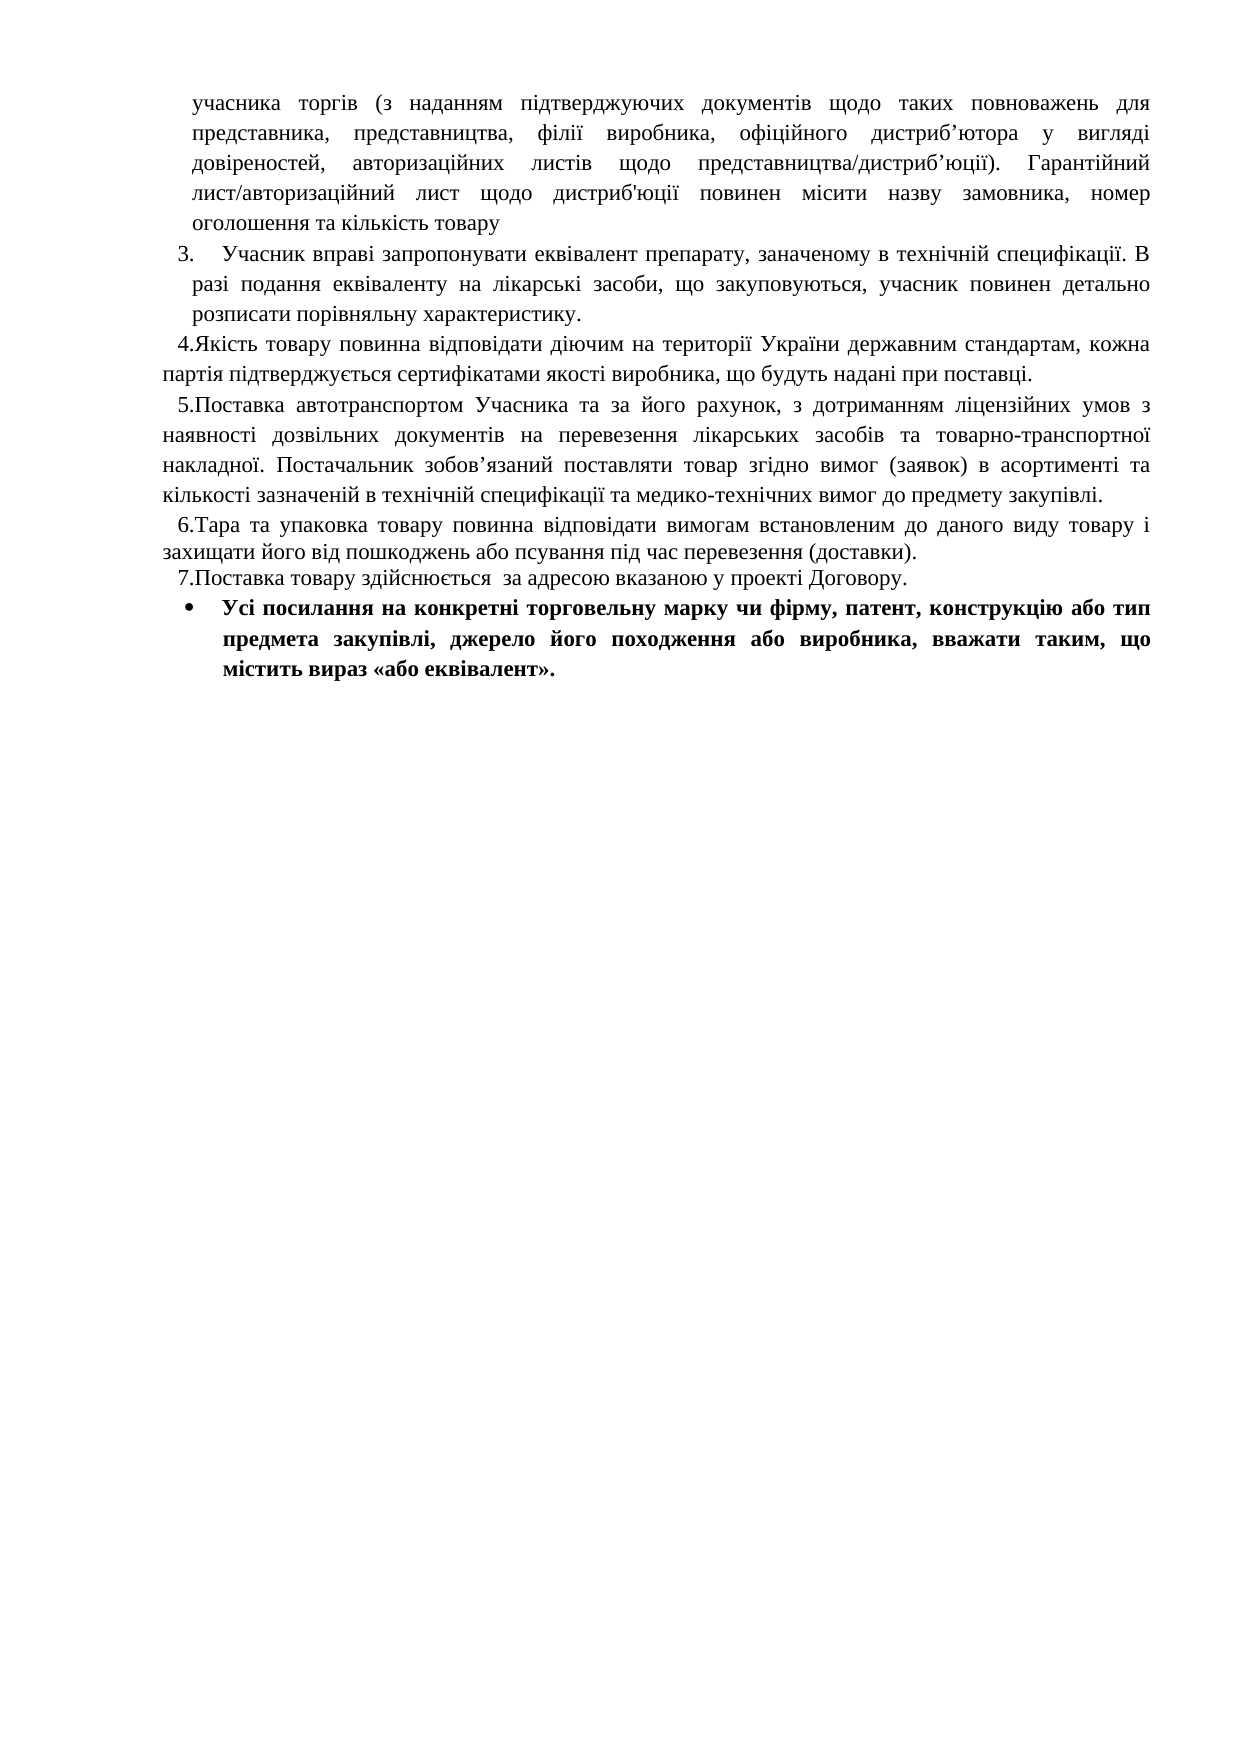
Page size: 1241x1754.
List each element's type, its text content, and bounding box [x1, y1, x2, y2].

list Поставка товару здійснюється за адресою вказаною у проекті Договору. [162, 564, 1152, 591]
list Якість товару повинна відповідати діючим на території України державним стандартам, кожна партія підтверджується сертифікатами якості виробника, що будуть надані при поставці. [162, 330, 1152, 387]
list Поставка автотранспортом Учасника та за його рахунок, з дотриманням ліцензійних умов з наявності дозвільних документів на перевезення лікарських засобів та товарно-транспортної накладної. Постачальник зобов’язаний поставляти товар згідно вимог (заявок) в асортименті та кількості зазначеній в технічній специфікації та медико-технічних вимог до предмету закупівлі. [162, 391, 1152, 508]
list Усі посилання на конкретні торговельну марку чи фірму, патент, конструкцію або тип предмета закупівлі, джерело його походження або виробника, вважати таким, що містить вираз «або еквівалент». [185, 594, 1152, 681]
list Учасник вправі запропонувати еквівалент препарату, заначеному в технічній специфікації. В разі подання еквіваленту на лікарські засоби, що закуповуються, учасник повинен детально розписати порівняльну характеристику. [177, 239, 1152, 326]
list Тара та упаковка товару повинна відповідати вимогам встановленим до даного виду товару і захищати його від пошкоджень або псування під час перевезення (доставки). [162, 511, 1152, 564]
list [177, 88, 1152, 236]
